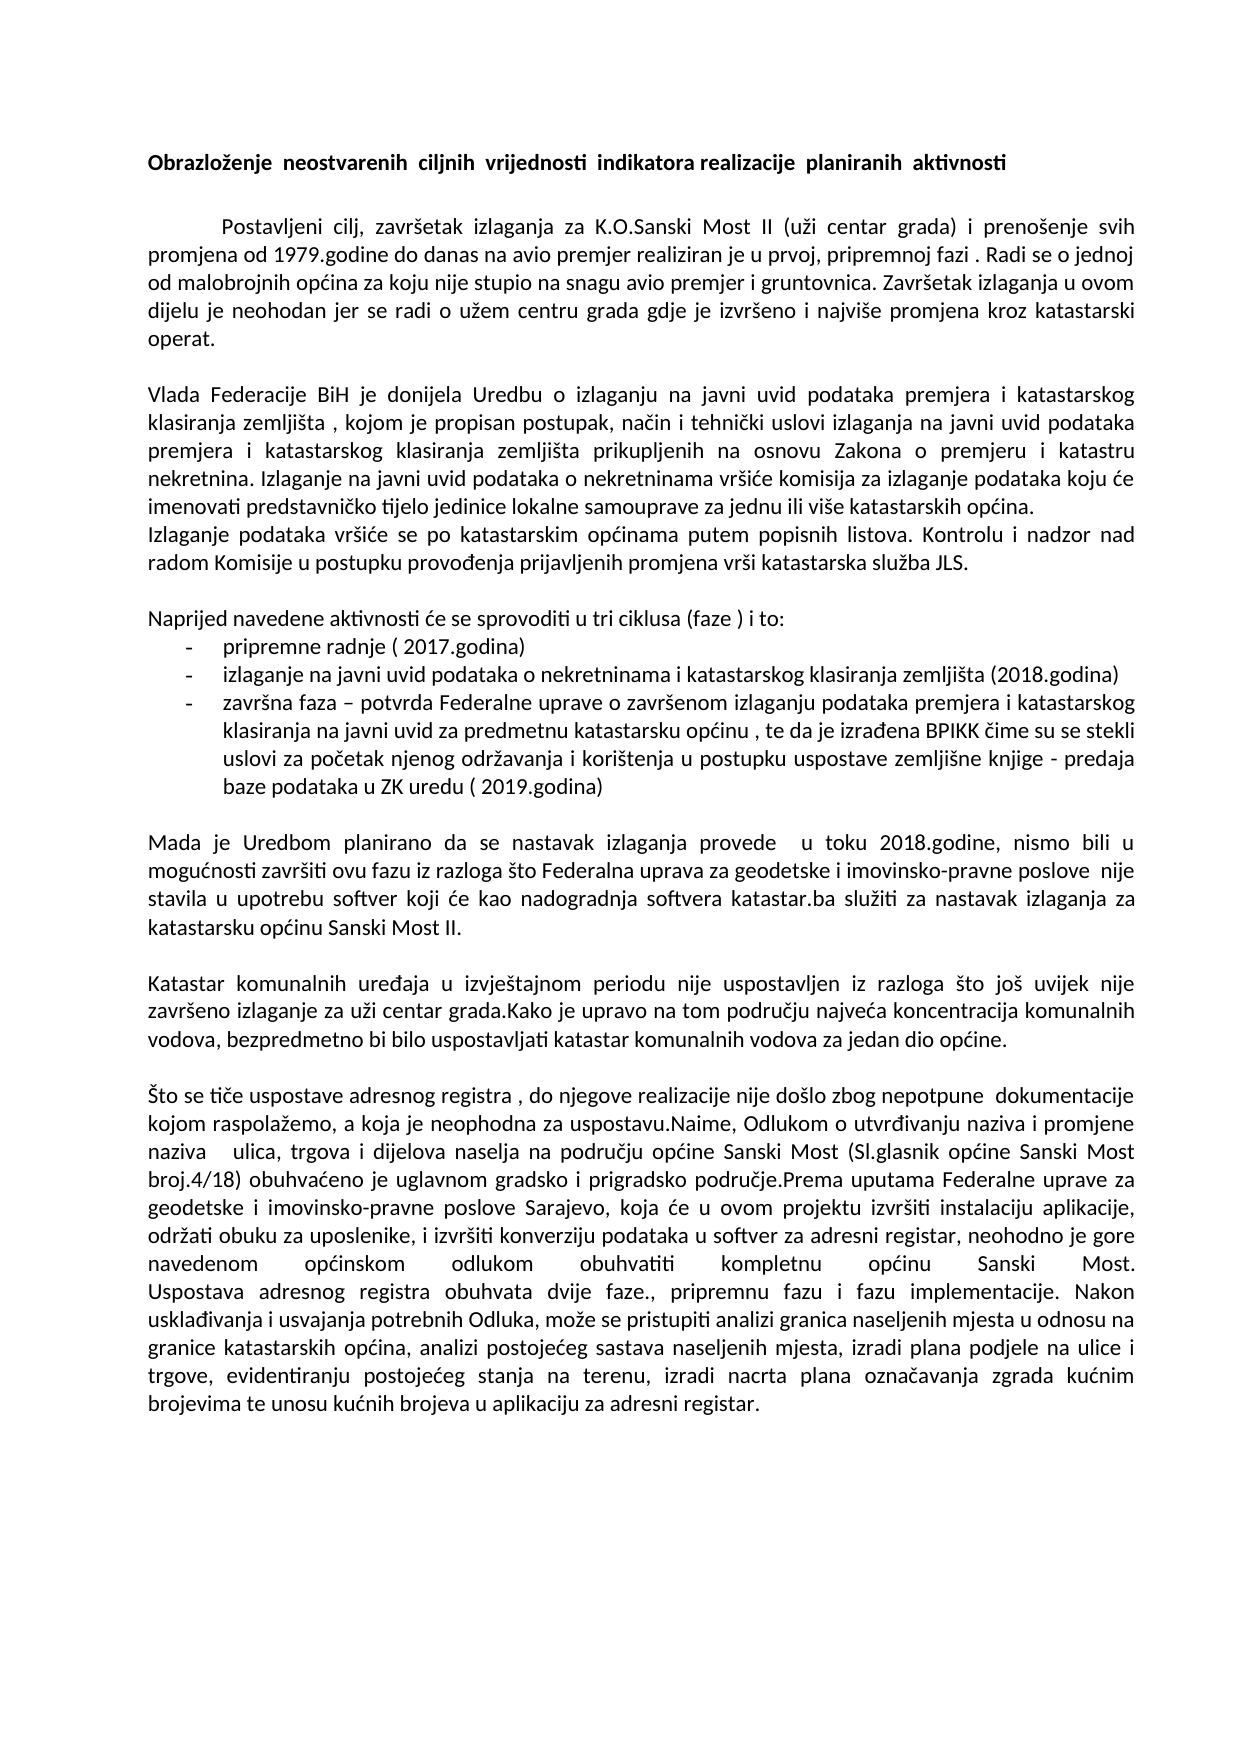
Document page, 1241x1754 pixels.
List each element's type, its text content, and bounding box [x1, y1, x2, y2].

text Obrazloženje neostvarenih ciljnih vrijednosti indikatora realizacije planiranih aktivnosti [148, 148, 1137, 176]
text Što se tiče uspostave adresnog registra , do njegove realizacije nije došlo zbog nepotpune dokumentacije kojom raspolažemo, a koja je neophodna za uspostavu.Naime, Odlukom o utvrđivanju naziva i promjene naziva ulica, trgova i dijelova naselja na području općine Sanski Most (Sl.glasnik općine Sanski Most broj.4/18) obuhvaćeno je uglavnom gradsko i prigradsko područje.Prema uputama Federalne uprave za geodetske i imovinsko-pravne poslove Sarajevo, koja će u ovom projektu izvršiti instalaciju aplikacije, održati obuku za uposlenike, i izvršiti konverziju podataka u softver za adresni registar, neohodno je gore navedenom općinskom odlukom obuhvatiti kompletnu općinu Sanski Most. Uspostava adresnog registra obuhvata dvije faze., pripremnu fazu i fazu implementacije. Nakon usklađivanja i usvajanja potrebnih Odluka, može se pristupiti analizi granica naseljenih mjesta u odnosu na granice katastarskih općina, analizi postojećeg sastava naseljenih mjesta, izradi plana podjele na ulice i trgove, evidentiranju postojećeg stanja na terenu, izradi nacrta plana označavanja zgrada kućnim brojevima te unosu kućnih brojeva u aplikaciju za adresni registar. [148, 1081, 1137, 1417]
text Postavljeni cilj, završetak izlaganja za K.O.Sanski Most II (uži centar grada) i prenošenje svih promjena od 1979.godine do danas na avio premjer realiziran je u prvoj, pripremnoj fazi . Radi se o jednoj od malobrojnih općina za koju nije stupio na snagu avio premjer i gruntovnica. Završetak izlaganja u ovom dijelu je neohodan jer se radi o užem centru grada gdje je izvršeno i najviše promjena kroz katastarski operat. [148, 212, 1137, 352]
text Izlaganje podataka vršiće se po katastarskim općinama putem popisnih listova. Kontrolu i nadzor nad radom Komisije u postupku provođenja prijavljenih promjena vrši katastarska služba JLS. [148, 520, 1137, 576]
list pripremne radnje ( 2017.godina) [185, 632, 1137, 660]
text Vlada Federacije BiH je donijela Uredbu o izlaganju na javni uvid podataka premjera i katastarskog klasiranja zemljišta , kojom je propisan postupak, način i tehnički uslovi izlaganja na javni uvid podataka premjera i katastarskog klasiranja zemljišta prikupljenih na osnovu Zakona o premjeru i katastru nekretnina. Izlaganje na javni uvid podataka o nekretninama vršiće komisija za izlaganje podataka koju će imenovati predstavničko tijelo jedinice lokalne samouprave za jednu ili više katastarskih općina. [148, 380, 1137, 520]
list završna faza – potvrda Federalne uprave o završenom izlaganju podataka premjera i katastarskog klasiranja na javni uvid za predmetnu katastarsku općinu , te da je izrađena BPIKK čime su se stekli uslovi za početak njenog održavanja i korištenja u postupku uspostave zemljišne knjige - predaja baze podataka u ZK uredu ( 2019.godina) [185, 688, 1137, 801]
list izlaganje na javni uvid podataka o nekretninama i katastarskog klasiranja zemljišta (2018.godina) [185, 660, 1137, 688]
text Mada je Uredbom planirano da se nastavak izlaganja provede u toku 2018.godine, nismo bili u mogućnosti završiti ovu fazu iz razloga što Federalna uprava za geodetske i imovinsko-pravne poslove nije stavila u upotrebu softver koji će kao nadogradnja softvera katastar.ba služiti za nastavak izlaganja za katastarsku općinu Sanski Most II. [148, 828, 1137, 941]
text Naprijed navedene aktivnosti će se sprovoditi u tri ciklusa (faze ) i to: [148, 604, 1137, 632]
text Katastar komunalnih uređaja u izvještajnom periodu nije uspostavljen iz razloga što još uvijek nije završeno izlaganje za uži centar grada.Kako je upravo na tom području najveća koncentracija komunalnih vodova, bezpredmetno bi bilo uspostavljati katastar komunalnih vodova za jedan dio općine. [148, 969, 1137, 1053]
